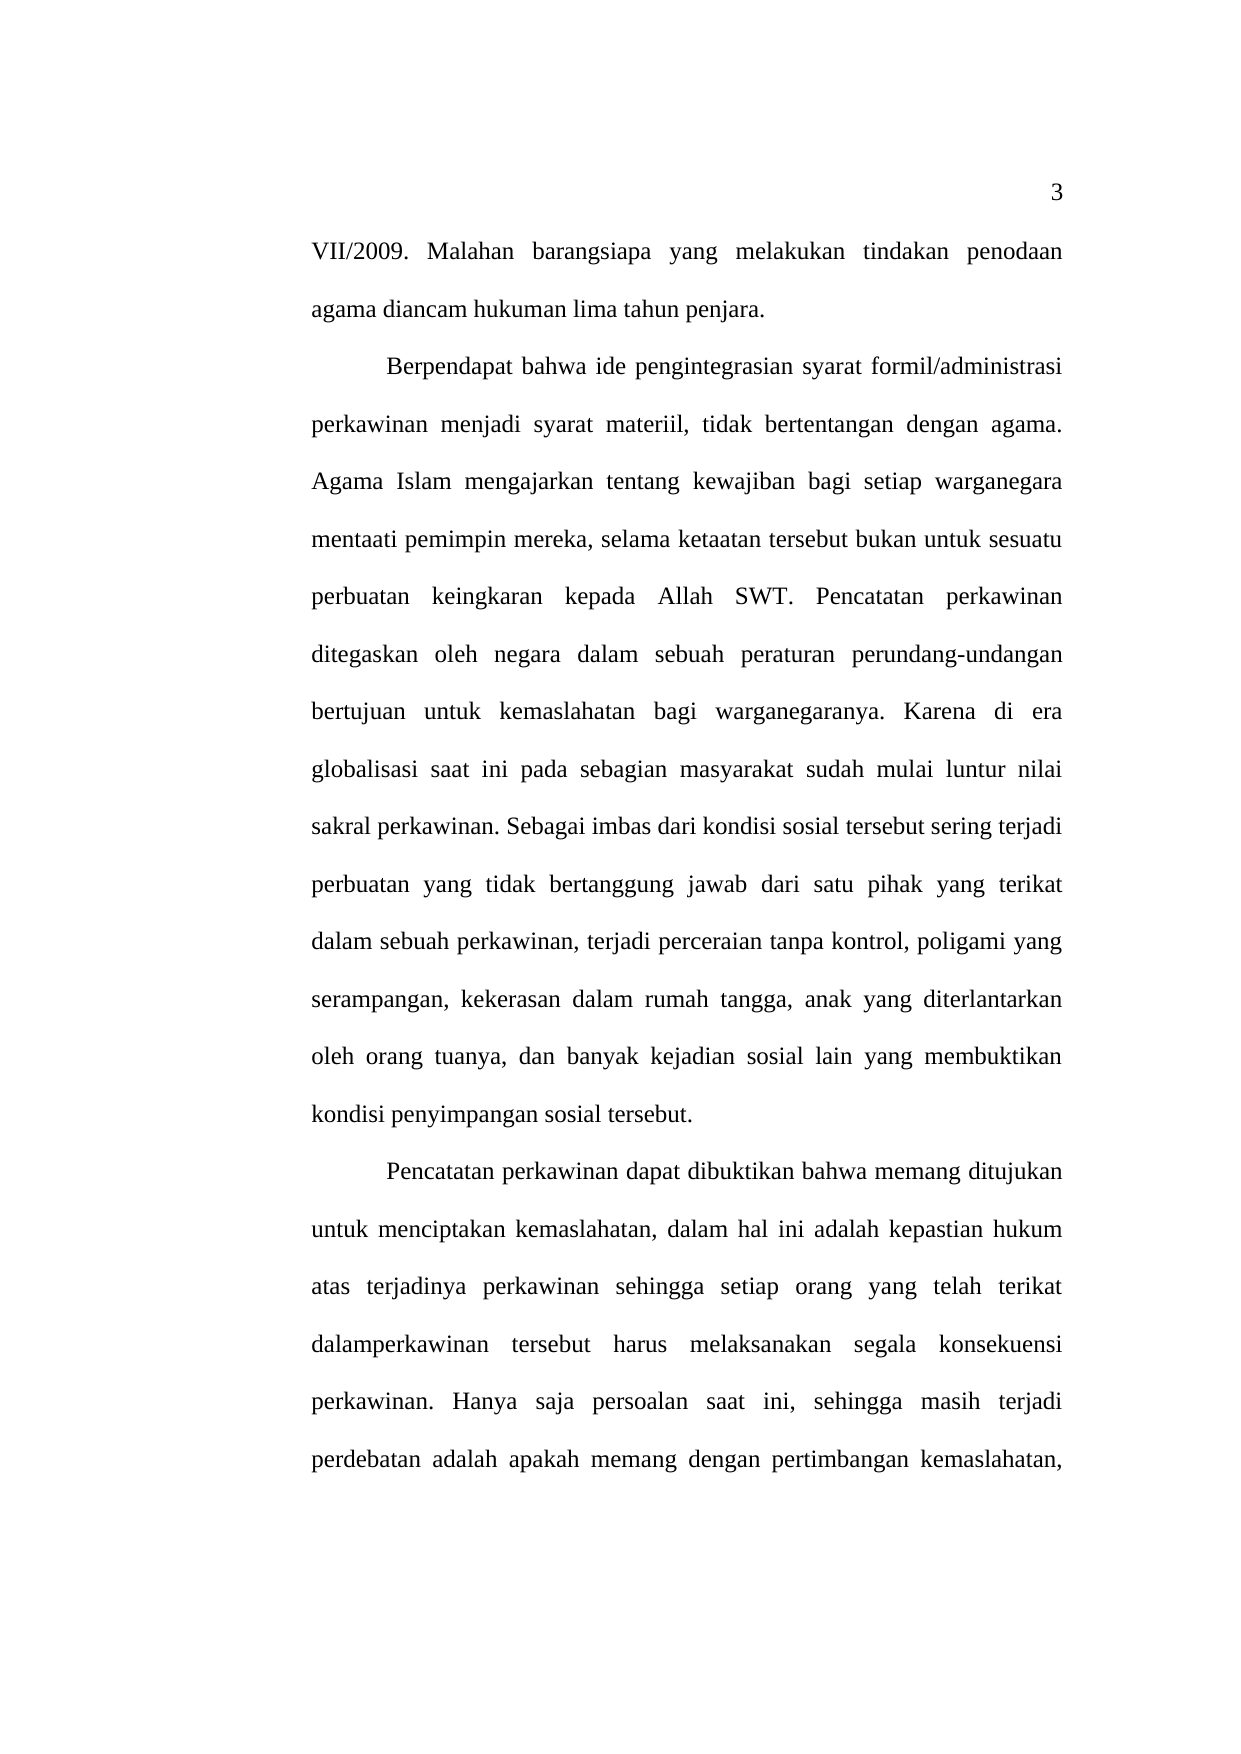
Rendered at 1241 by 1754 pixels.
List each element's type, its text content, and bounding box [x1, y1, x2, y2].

text VII/2009. Malahan barangsiapa yang melakukan tindakan penodaan agama diancam hukuman lima tahun penjara. [311, 236, 1063, 322]
text Berpendapat bahwa ide pengintegrasian syarat formil/administrasi perkawinan menjadi syarat materiil, tidak bertentangan dengan agama. Agama Islam mengajarkan tentang kewajiban bagi setiap warganegara mentaati pemimpin mereka, selama ketaatan tersebut bukan untuk sesuatu perbuatan keingkaran kepada Allah SWT. Pencatatan perkawinan ditegaskan oleh negara dalam sebuah peraturan perundang-undangan bertujuan untuk kemaslahatan bagi warganegaranya. Karena di era globalisasi saat ini pada sebagian masyarakat sudah mulai luntur nilai sakral perkawinan. Sebagai imbas dari kondisi sosial tersebut sering terjadi perbuatan yang tidak bertanggung jawab dari satu pihak yang terikat dalam sebuah perkawinan, terjadi perceraian tanpa kontrol, poligami yang serampangan, kekerasan dalam rumah tangga, anak yang diterlantarkan oleh orang tuanya, dan banyak kejadian sosial lain yang membuktikan kondisi penyimpangan sosial tersebut. [311, 351, 1063, 1127]
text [311, 1156, 1063, 1472]
